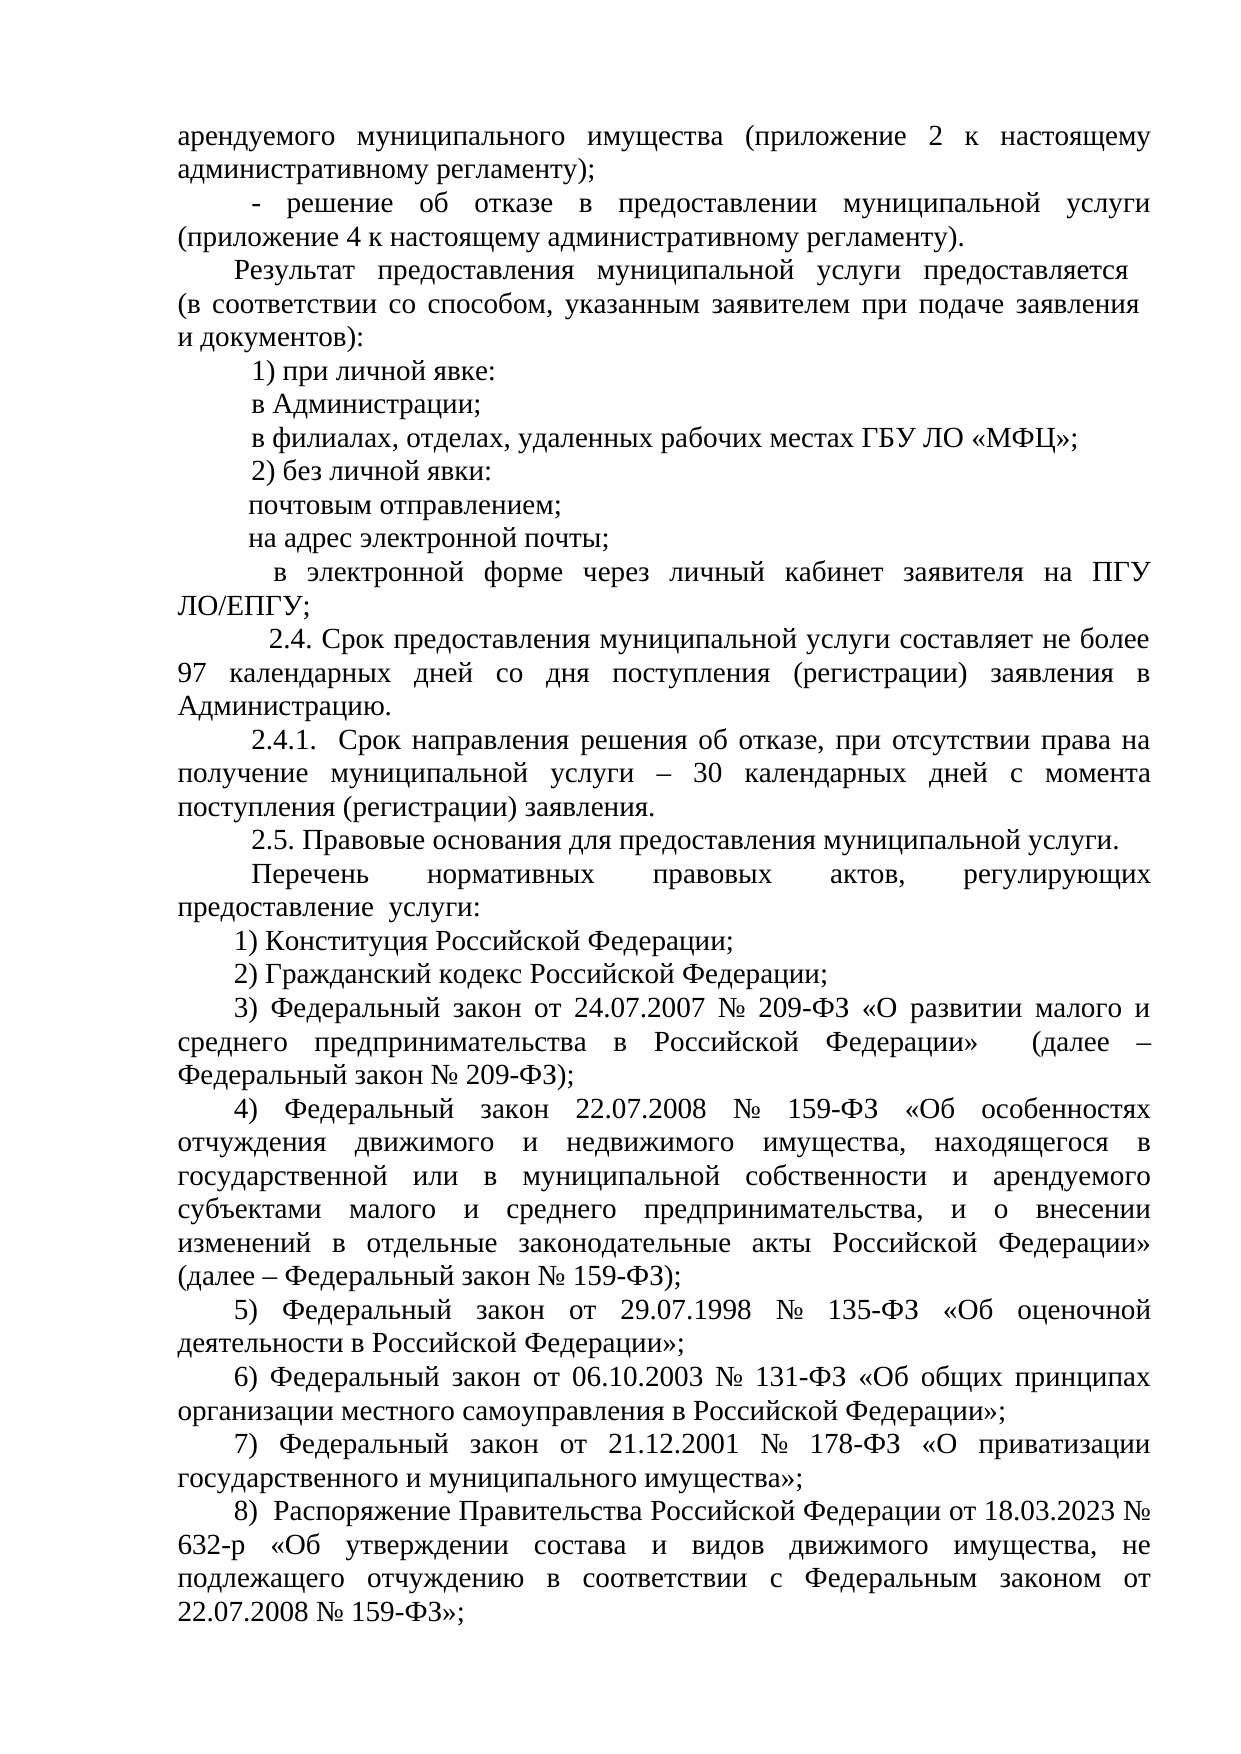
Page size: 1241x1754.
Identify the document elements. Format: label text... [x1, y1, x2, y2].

text 4) Федеральный закон 22.07.2008 № 159-ФЗ «Об особенностях отчуждения движимого и недвижимого имущества, находящегося в государственной или в муниципальной собственности и арендуемого субъектами малого и среднего предпринимательства, и о внесении изменений в отдельные законодательные акты Российской Федерации» (далее – Федеральный закон № 159-ФЗ); [177, 1091, 1152, 1292]
text 8) Распоряжение Правительства Российской Федерации от 18.03.2023 № 632-р «Об утверждении состава и видов движимого имущества, не подлежащего отчуждению в соответствии с Федеральным законом от 22.07.2008 № 159-ФЗ»; [177, 1493, 1152, 1627]
text 7) Федеральный закон от 21.12.2001 № 178-ФЗ «О приватизации государственного и муниципального имущества»; [177, 1426, 1152, 1493]
text Результат предоставления муниципальной услуги предоставляется (в соответствии со способом, указанным заявителем при подаче заявления и документов): [177, 252, 1152, 353]
text - решение об отказе в предоставлении муниципальной услуги (приложение 4 к настоящему административному регламенту). [177, 185, 1152, 252]
text 2.4.1. Срок направления решения об отказе, при отсутствии права на получение муниципальной услуги – 30 календарных дней с момента поступления (регистрации) заявления. [177, 722, 1152, 822]
text Перечень нормативных правовых актов, регулирующих предоставление услуги: [177, 856, 1152, 923]
text 2) Гражданский кодекс Российской Федерации; [177, 957, 1152, 990]
text на адрес электронной почты; [177, 521, 1152, 554]
text в Администрации; [177, 386, 1152, 420]
text 6) Федеральный закон от 06.10.2003 № 131-ФЗ «Об общих принципах организации местного самоуправления в Российской Федерации»; [177, 1359, 1152, 1426]
text 3) Федеральный закон от 24.07.2007 № 209-ФЗ «О развитии малого и среднего предпринимательства в Российской Федерации» (далее – Федеральный закон № 209-ФЗ); [177, 990, 1152, 1091]
text 2.5. Правовые основания для предоставления муниципальной услуги. [177, 822, 1152, 856]
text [177, 118, 1152, 185]
text 5) Федеральный закон от 29.07.1998 № 135-ФЗ «Об оценочной деятельности в Российской Федерации»; [177, 1292, 1152, 1359]
text 2) без личной явки: [177, 453, 1152, 487]
text 1) при личной явке: [177, 353, 1152, 386]
text в филиалах, отделах, удаленных рабочих местах ГБУ ЛО «МФЦ»; [177, 420, 1152, 453]
text 2.4. Срок предоставления муниципальной услуги составляет не более 97 календарных дней со дня поступления (регистрации) заявления в Администрацию. [177, 621, 1152, 722]
text почтовым отправлением; [177, 487, 1152, 521]
text в электронной форме через личный кабинет заявителя на ПГУ ЛО/ЕПГУ; [177, 554, 1152, 621]
text 1) Конституция Российской Федерации; [177, 923, 1152, 957]
